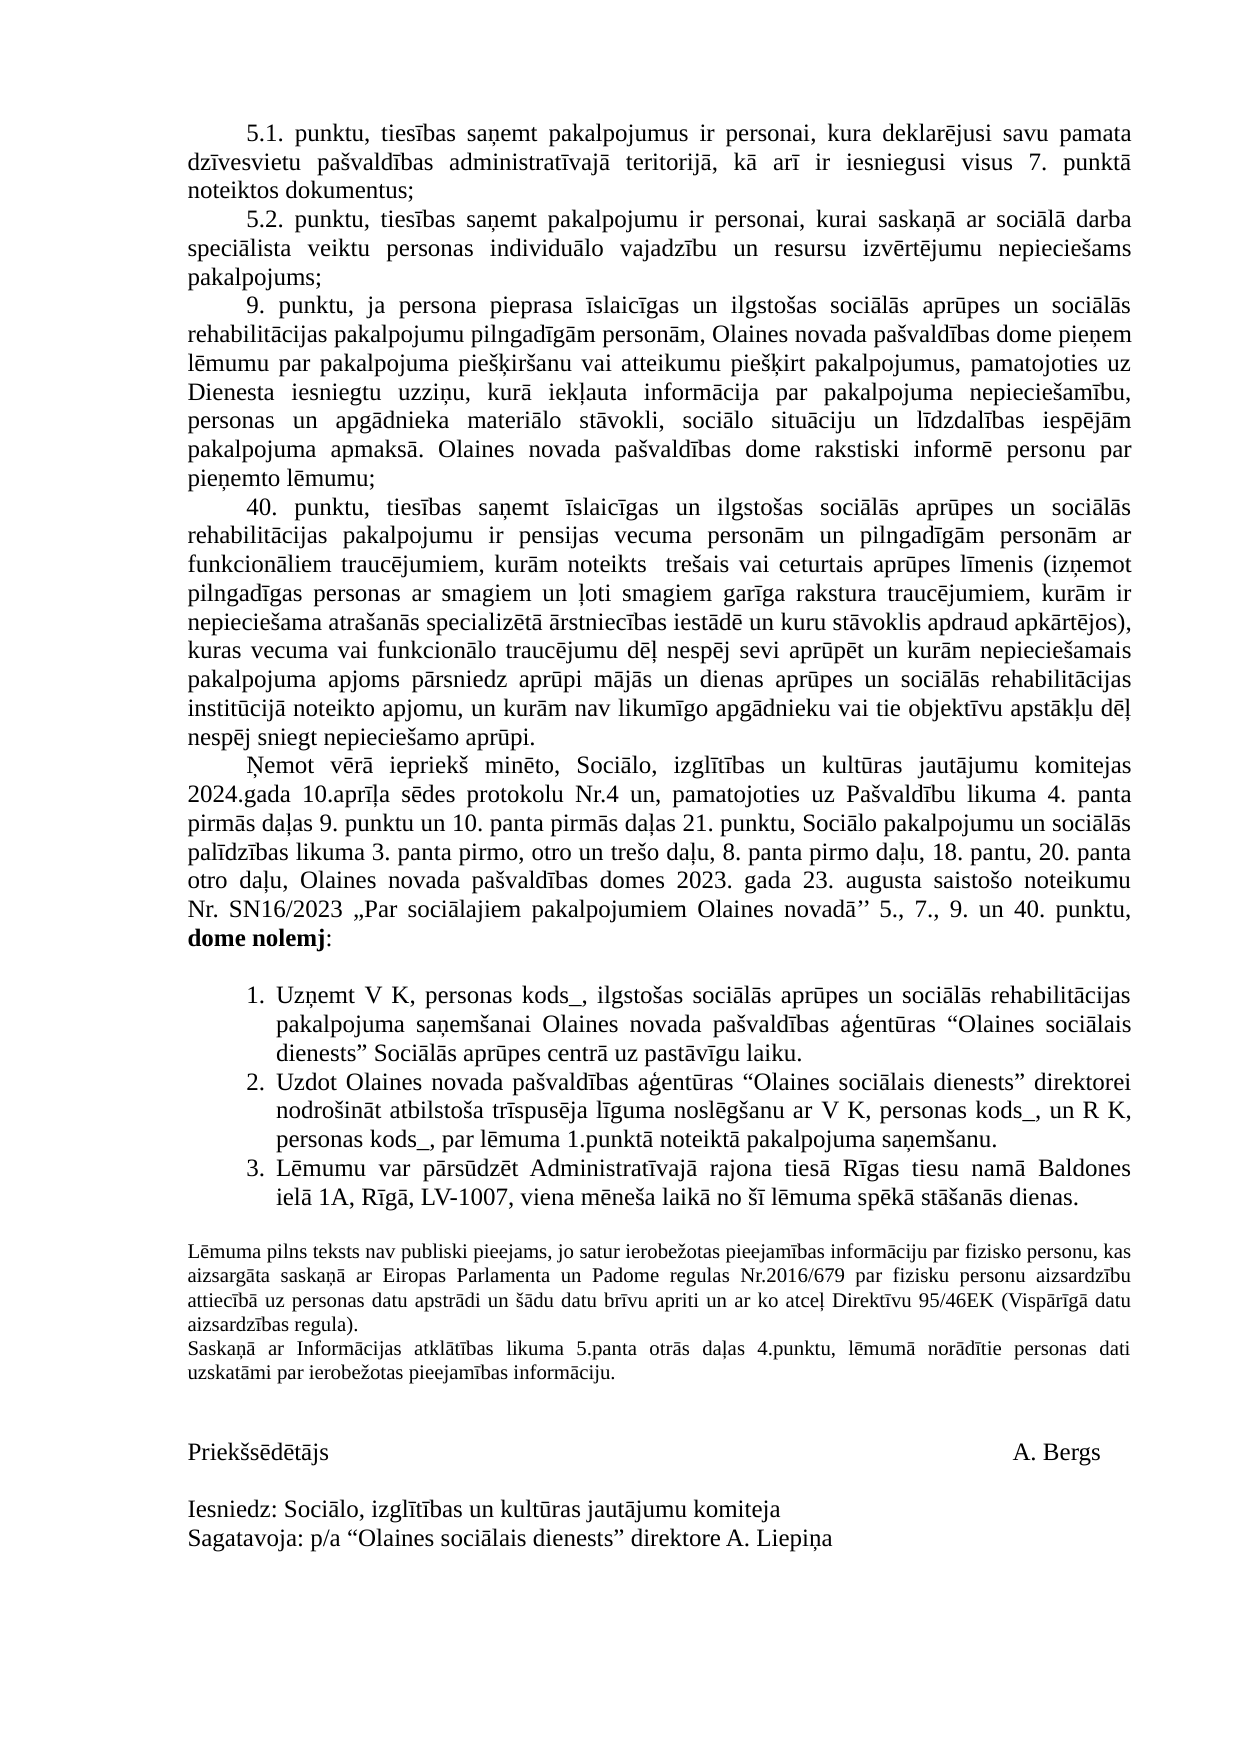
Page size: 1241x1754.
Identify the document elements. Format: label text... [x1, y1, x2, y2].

text Priekšsēdētājs A. Bergs [187, 1437, 1132, 1465]
list 5.1. punktu, tiesības saņemt pakalpojumus ir personai, kura deklarējusi savu pamata dzīvesvietu pašvaldības administratīvajā teritorijā, kā arī ir iesniegusi visus 7. punktā noteiktos dokumentus; [187, 118, 1132, 204]
list Sagatavoja: p/a “Olaines sociālais dienests” direktore A. Liepiņa [187, 1523, 1132, 1552]
list 9. punktu, ja persona pieprasa īslaicīgas un ilgstošas sociālās aprūpes un sociālās rehabilitācijas pakalpojumu pilngadīgām personām, Olaines novada pašvaldības dome pieņem par pakalpojuma piešķiršanu vai atteikumu piešķirt pakalpojumus, pamatojoties uz Dienesta iesniegtu uzziņu, kurā iekļauta informācija par pakalpojuma nepieciešamību, personas un apgādnieka materiālo stāvokli, sociālo situāciju un līdzdalības iespējām pakalpojuma apmaksā. Olaines novada pašvaldības dome rakstiski informē personu par pieņemto lēmumu; [187, 291, 1132, 492]
list Uzdot Olaines novada pašvaldības aģentūras “Olaines sociālais dienests” direktorei nodrošināt atbilstoša trīspusēja līguma noslēgšanu ar V K, personas kods_, un R K, personas kods_, par lēmuma 1.punktā noteiktā pakalpojuma saņemšanu. [246, 1067, 1132, 1153]
text Iesniedz: Sociālo, izglītības un kultūras jautājumu komiteja [187, 1494, 1132, 1523]
text 40. punktu, tiesības saņemt īslaicīgas un ilgstošas sociālās aprūpes un sociālās rehabilitācijas pakalpojumu ir pensijas vecuma personām un pilngadīgām personām ar funkcionāliem traucējumiem, kurām noteikts trešais vai ceturtais aprūpes līmenis (izņemot pilngadīgas personas ar smagiem un ļoti smagiem garīga rakstura traucējumiem, kurām ir nepieciešama atrašanās specializētā ārstniecības iestādē un kuru stāvoklis apdraud apkārtējos), kuras vecuma vai funkcionālo traucējumu dēļ nespēj sevi aprūpēt un kurām nepieciešamais pakalpojuma apjoms pārsniedz aprūpi mājās un dienas aprūpes un sociālās rehabilitācijas institūcijā noteikto apjomu, un kurām nav likumīgo apgādnieku vai tie objektīvu apstākļu dēļ nespēj sniegt nepieciešamo aprūpi. [187, 492, 1132, 751]
text Lēmuma pilns teksts nav publiski pieejams, jo satur ierobežotas pieejamības informāciju par fizisko personu, kas aizsargāta saskaņā ar Eiropas Parlamenta un Padome regulas Nr.2016/679 par fizisku personu aizsardzību attiecībā uz personas datu apstrādi un šādu datu brīvu apriti un ar ko atceļ Direktīvu 95/46EK (Vispārīgā datu aizsardzības regula). [187, 1239, 1132, 1336]
list Uzņemt V K, personas kods_, ilgstošas sociālās aprūpes un sociālās rehabilitācijas pakalpojuma saņemšanai Olaines novada pašvaldības aģentūras “Olaines sociālais dienests” Sociālās aprūpes centrā uz pastāvīgu laiku. [246, 981, 1132, 1067]
list Lēmumu var pārsūdzēt Administratīvajā rajona tiesā Rīgas tiesu namā Baldones ielā 1A, Rīgā, LV-1007, viena mēneša laikā no šī lēmuma spēkā stāšanās dienas. [246, 1153, 1132, 1211]
list 5.2. punktu, tiesības saņemt pakalpojumu ir personai, kurai saskaņā ar sociālā darba speciālista veiktu personas individuālo vajadzību un resursu izvērtējumu nepieciešams pakalpojums; [187, 204, 1132, 291]
text Saskaņā ar Informācijas atklātības likuma 5.panta otrās daļas 4.punktu, lēmumā norādītie personas dati uzskatāmi par ierobežotas pieejamības informāciju. [187, 1336, 1132, 1384]
text Ņemot vērā iepriekš minēto, Sociālo, izglītības un kultūras jautājumu komitejas 2024.gada 10.aprīļa sēdes protokolu Nr.4 un, pamatojoties uz Pašvaldību likuma 4. panta pirmās daļas 9. punktu un 10. panta pirmās daļas 21. punktu, Sociālo pakalpojumu un sociālās palīdzības likuma 3. panta pirmo, otro un trešo daļu, 8. panta pirmo daļu, 18. pantu, 20. panta otro daļu, Olaines novada pašvaldības domes 2023. gada 23. augusta saistošo noteikumu Nr. SN16/2023 „Par sociālajiem pakalpojumiem Olaines novadā’’ 5., 7., 9. un 40. punktu, dome nolemj: [187, 751, 1132, 952]
